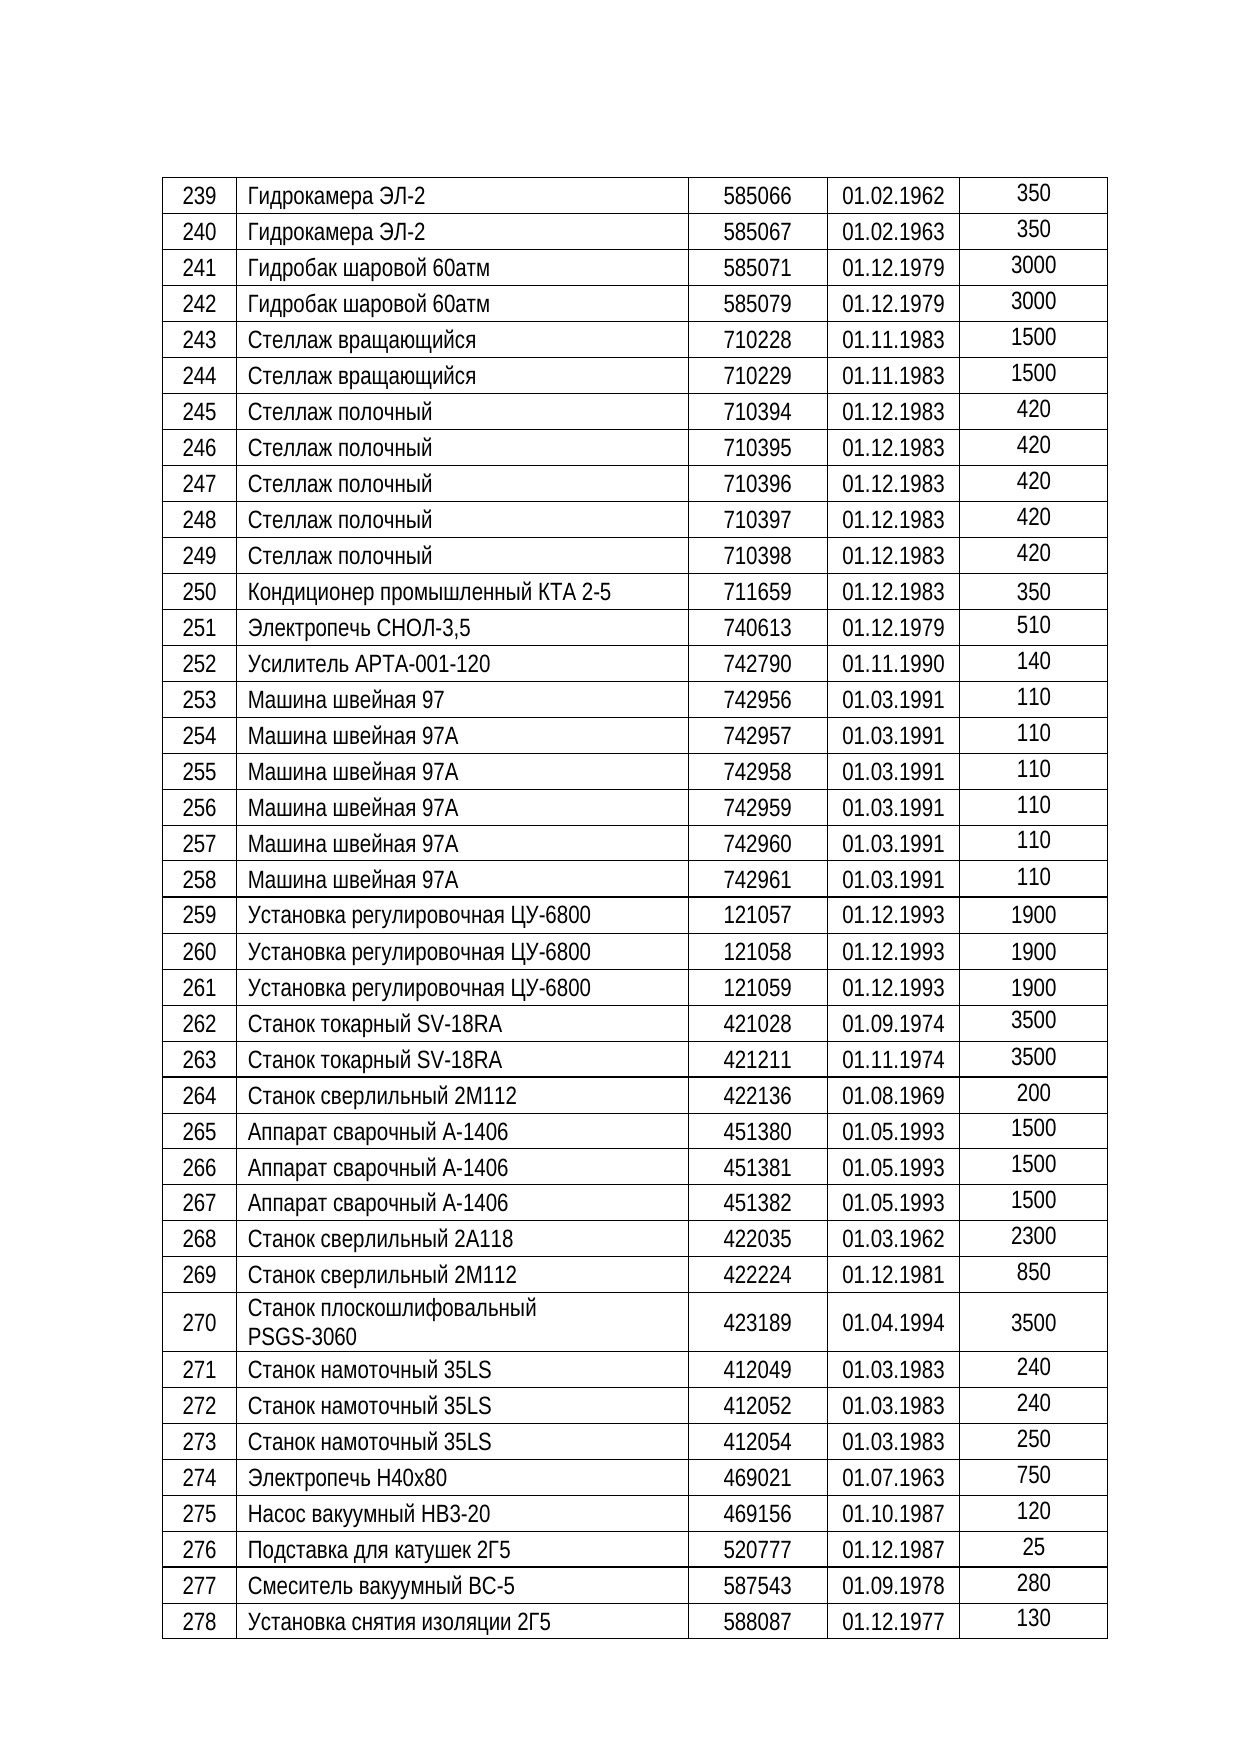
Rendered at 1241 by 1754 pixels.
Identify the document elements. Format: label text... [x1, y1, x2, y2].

table_cell 245 [163, 394, 236, 429]
table_cell Установка регулировочная ЦУ-6800 [237, 898, 688, 932]
table_cell 412049 [689, 1352, 827, 1387]
table_cell 01.12.1979 [828, 610, 959, 645]
table_cell 280 [960, 1568, 1107, 1602]
table_cell 01.11.1990 [828, 646, 959, 681]
table_cell 264 [163, 1078, 236, 1112]
table_cell 01.05.1993 [828, 1149, 959, 1184]
table_cell 01.03.1991 [828, 682, 959, 717]
table_cell 420 [960, 502, 1107, 537]
table_cell 469156 [689, 1496, 827, 1531]
table_cell 250 [960, 1424, 1107, 1459]
table_cell 110 [960, 682, 1107, 717]
table_cell 01.02.1962 [828, 178, 959, 213]
table_cell 243 [163, 322, 236, 357]
table_cell 420 [960, 538, 1107, 573]
table_cell 252 [163, 646, 236, 681]
table_cell 01.03.1991 [828, 790, 959, 824]
table_cell 140 [960, 646, 1107, 681]
table_cell Аппарат сварочный А-1406 [237, 1114, 688, 1148]
table_cell 469021 [689, 1460, 827, 1494]
table_cell 01.12.1979 [828, 250, 959, 285]
table_cell 01.03.1991 [828, 826, 959, 860]
table_cell 261 [163, 970, 236, 1004]
table_cell 239 [163, 178, 236, 213]
table_cell 01.12.1983 [828, 538, 959, 573]
table_cell 110 [960, 861, 1107, 896]
table_cell 110 [960, 754, 1107, 788]
table_cell 451380 [689, 1114, 827, 1148]
table_cell 01.09.1978 [828, 1568, 959, 1602]
table_cell 274 [163, 1460, 236, 1494]
table_cell Стеллаж вращающийся [237, 358, 688, 393]
table_cell 412054 [689, 1424, 827, 1459]
table_cell 270 [163, 1293, 236, 1351]
table_cell 710228 [689, 322, 827, 357]
table_cell 420 [960, 466, 1107, 501]
table_cell 1500 [960, 358, 1107, 393]
table_cell 246 [163, 430, 236, 465]
table_cell Станок токарный SV-18RA [237, 1042, 688, 1076]
table_cell 01.09.1974 [828, 1006, 959, 1041]
table_cell 255 [163, 754, 236, 788]
table_cell 1500 [960, 1114, 1107, 1148]
table_cell 742959 [689, 790, 827, 824]
table_cell 421211 [689, 1042, 827, 1076]
table_cell 121058 [689, 934, 827, 968]
table_cell Станок сверлильный 2М112 [237, 1257, 688, 1292]
table_cell 350 [960, 214, 1107, 249]
table_cell 259 [163, 898, 236, 932]
table_cell 250 [163, 574, 236, 609]
table_cell 1900 [960, 970, 1107, 1004]
table_cell 451382 [689, 1185, 827, 1220]
table_cell Установка снятия изоляции 2Г5 [237, 1604, 688, 1638]
table_cell 3500 [960, 1293, 1107, 1351]
table_cell 710395 [689, 430, 827, 465]
table_cell 251 [163, 610, 236, 645]
table_cell Гидробак шаровой 60атм [237, 286, 688, 321]
table_cell Станок намоточный 35LS [237, 1388, 688, 1423]
table_cell 273 [163, 1424, 236, 1459]
table_cell 01.03.1962 [828, 1221, 959, 1256]
table_cell 422136 [689, 1078, 827, 1112]
table_cell Машина швейная 97А [237, 790, 688, 824]
table_cell Насос вакуумный НВ3-20 [237, 1496, 688, 1531]
table_cell Машина швейная 97 [237, 682, 688, 717]
table_cell 01.12.1983 [828, 502, 959, 537]
table_cell 520777 [689, 1532, 827, 1566]
table_cell 25 [960, 1532, 1107, 1566]
table_cell Машина швейная 97А [237, 826, 688, 860]
table_cell 01.10.1987 [828, 1496, 959, 1531]
table_cell 01.08.1969 [828, 1078, 959, 1112]
table_cell Установка регулировочная ЦУ-6800 [237, 934, 688, 968]
table_cell 350 [960, 574, 1107, 609]
table_cell 01.11.1974 [828, 1042, 959, 1076]
table_cell Станок токарный SV-18RA [237, 1006, 688, 1041]
table_cell 2300 [960, 1221, 1107, 1256]
table_cell Гидрокамера ЭЛ-2 [237, 178, 688, 213]
table_cell 742790 [689, 646, 827, 681]
table_cell 262 [163, 1006, 236, 1041]
table_cell 350 [960, 178, 1107, 213]
table_cell 422035 [689, 1221, 827, 1256]
table_cell 1900 [960, 934, 1107, 968]
table_cell 258 [163, 861, 236, 896]
table_cell 277 [163, 1568, 236, 1602]
table_cell 121059 [689, 970, 827, 1004]
table_cell 200 [960, 1078, 1107, 1112]
table_cell 271 [163, 1352, 236, 1387]
table_cell Станок сверлильный 2М112 [237, 1078, 688, 1112]
table_cell 263 [163, 1042, 236, 1076]
table_cell Машина швейная 97А [237, 718, 688, 753]
table_cell 01.03.1983 [828, 1352, 959, 1387]
table_cell 130 [960, 1604, 1107, 1638]
table_cell 01.07.1963 [828, 1460, 959, 1494]
table_cell 01.05.1993 [828, 1185, 959, 1220]
table_cell Подставка для катушек 2Г5 [237, 1532, 688, 1566]
table_cell 110 [960, 826, 1107, 860]
table_cell Стеллаж полочный [237, 502, 688, 537]
table_cell 248 [163, 502, 236, 537]
table_cell 742956 [689, 682, 827, 717]
table_cell 01.03.1983 [828, 1424, 959, 1459]
table_cell 850 [960, 1257, 1107, 1292]
table_cell 01.12.1979 [828, 286, 959, 321]
table_cell Гидробак шаровой 60атм [237, 250, 688, 285]
table_cell 3000 [960, 286, 1107, 321]
table_cell 423189 [689, 1293, 827, 1351]
table_cell 01.11.1983 [828, 358, 959, 393]
table_cell 742958 [689, 754, 827, 788]
table_cell 585071 [689, 250, 827, 285]
table_cell Стеллаж вращающийся [237, 322, 688, 357]
table_cell 110 [960, 790, 1107, 824]
table_cell 710397 [689, 502, 827, 537]
table_cell 278 [163, 1604, 236, 1638]
table_cell Аппарат сварочный А-1406 [237, 1185, 688, 1220]
table_cell 1500 [960, 322, 1107, 357]
table_cell Машина швейная 97А [237, 754, 688, 788]
table_cell 01.12.1981 [828, 1257, 959, 1292]
table_cell 01.03.1991 [828, 754, 959, 788]
table_cell Установка регулировочная ЦУ-6800 [237, 970, 688, 1004]
table_cell 01.12.1993 [828, 970, 959, 1004]
table_cell 01.04.1994 [828, 1293, 959, 1351]
table_cell Станок сверлильный 2А118 [237, 1221, 688, 1256]
table_cell 710396 [689, 466, 827, 501]
table_cell 585066 [689, 178, 827, 213]
table_cell 742961 [689, 861, 827, 896]
table_cell 740613 [689, 610, 827, 645]
table_cell 1500 [960, 1149, 1107, 1184]
table_cell 3000 [960, 250, 1107, 285]
table_cell 710394 [689, 394, 827, 429]
table_cell 249 [163, 538, 236, 573]
table_cell Станок плоскошлифовальный PSGS-3060 [237, 1293, 688, 1351]
table_cell 421028 [689, 1006, 827, 1041]
table_cell 247 [163, 466, 236, 501]
table_cell 3500 [960, 1042, 1107, 1076]
table_cell Стеллаж полочный [237, 466, 688, 501]
table_cell 01.03.1983 [828, 1388, 959, 1423]
table_cell 01.12.1987 [828, 1532, 959, 1566]
table_cell 01.12.1983 [828, 394, 959, 429]
table_cell 3500 [960, 1006, 1107, 1041]
table_cell 588087 [689, 1604, 827, 1638]
table_cell Усилитель АРТА-001-120 [237, 646, 688, 681]
table_cell 420 [960, 430, 1107, 465]
table_cell 742957 [689, 718, 827, 753]
table_cell Электропечь Н40х80 [237, 1460, 688, 1494]
table_cell 272 [163, 1388, 236, 1423]
table_cell 711659 [689, 574, 827, 609]
table_cell 268 [163, 1221, 236, 1256]
table_cell Машина швейная 97А [237, 861, 688, 896]
table_cell 01.05.1993 [828, 1114, 959, 1148]
table_cell 01.12.1983 [828, 430, 959, 465]
table_cell 710229 [689, 358, 827, 393]
table_cell Аппарат сварочный А-1406 [237, 1149, 688, 1184]
table_cell Станок намоточный 35LS [237, 1424, 688, 1459]
table_cell Стеллаж полочный [237, 430, 688, 465]
table_cell 710398 [689, 538, 827, 573]
table_cell 254 [163, 718, 236, 753]
table_cell Станок намоточный 35LS [237, 1352, 688, 1387]
table_cell 257 [163, 826, 236, 860]
table_cell 01.12.1993 [828, 934, 959, 968]
table_cell 266 [163, 1149, 236, 1184]
table_cell 742960 [689, 826, 827, 860]
table_cell 276 [163, 1532, 236, 1566]
table_cell 01.11.1983 [828, 322, 959, 357]
table_cell 240 [960, 1388, 1107, 1423]
table_cell 267 [163, 1185, 236, 1220]
table_cell 510 [960, 610, 1107, 645]
table_cell 120 [960, 1496, 1107, 1531]
table_cell 750 [960, 1460, 1107, 1494]
table_cell 241 [163, 250, 236, 285]
table_cell 585079 [689, 286, 827, 321]
table_cell 240 [163, 214, 236, 249]
table_cell 01.03.1991 [828, 718, 959, 753]
table_cell 1900 [960, 898, 1107, 932]
table_cell 01.12.1983 [828, 466, 959, 501]
table_cell 256 [163, 790, 236, 824]
table_cell 269 [163, 1257, 236, 1292]
table_cell Гидрокамера ЭЛ-2 [237, 214, 688, 249]
table_cell 01.03.1991 [828, 861, 959, 896]
table_cell 110 [960, 718, 1107, 753]
table_cell Смеситель вакуумный ВС-5 [237, 1568, 688, 1602]
table_cell 420 [960, 394, 1107, 429]
table_cell 253 [163, 682, 236, 717]
table_cell 01.12.1977 [828, 1604, 959, 1638]
table_cell 265 [163, 1114, 236, 1148]
table_cell 121057 [689, 898, 827, 932]
table_cell 260 [163, 934, 236, 968]
table_cell 1500 [960, 1185, 1107, 1220]
table_cell 01.12.1983 [828, 574, 959, 609]
table_cell 240 [960, 1352, 1107, 1387]
table_cell Стеллаж полочный [237, 394, 688, 429]
table_cell 412052 [689, 1388, 827, 1423]
table_cell Кондиционер промышленный КТА 2-5 [237, 574, 688, 609]
table_cell 244 [163, 358, 236, 393]
table_cell 01.12.1993 [828, 898, 959, 932]
table_cell 01.02.1963 [828, 214, 959, 249]
table_cell Электропечь СНОЛ-3,5 [237, 610, 688, 645]
table_cell Стеллаж полочный [237, 538, 688, 573]
table_cell 422224 [689, 1257, 827, 1292]
table_cell 242 [163, 286, 236, 321]
table_cell 275 [163, 1496, 236, 1531]
table_cell 451381 [689, 1149, 827, 1184]
table_cell 585067 [689, 214, 827, 249]
table_cell 587543 [689, 1568, 827, 1602]
